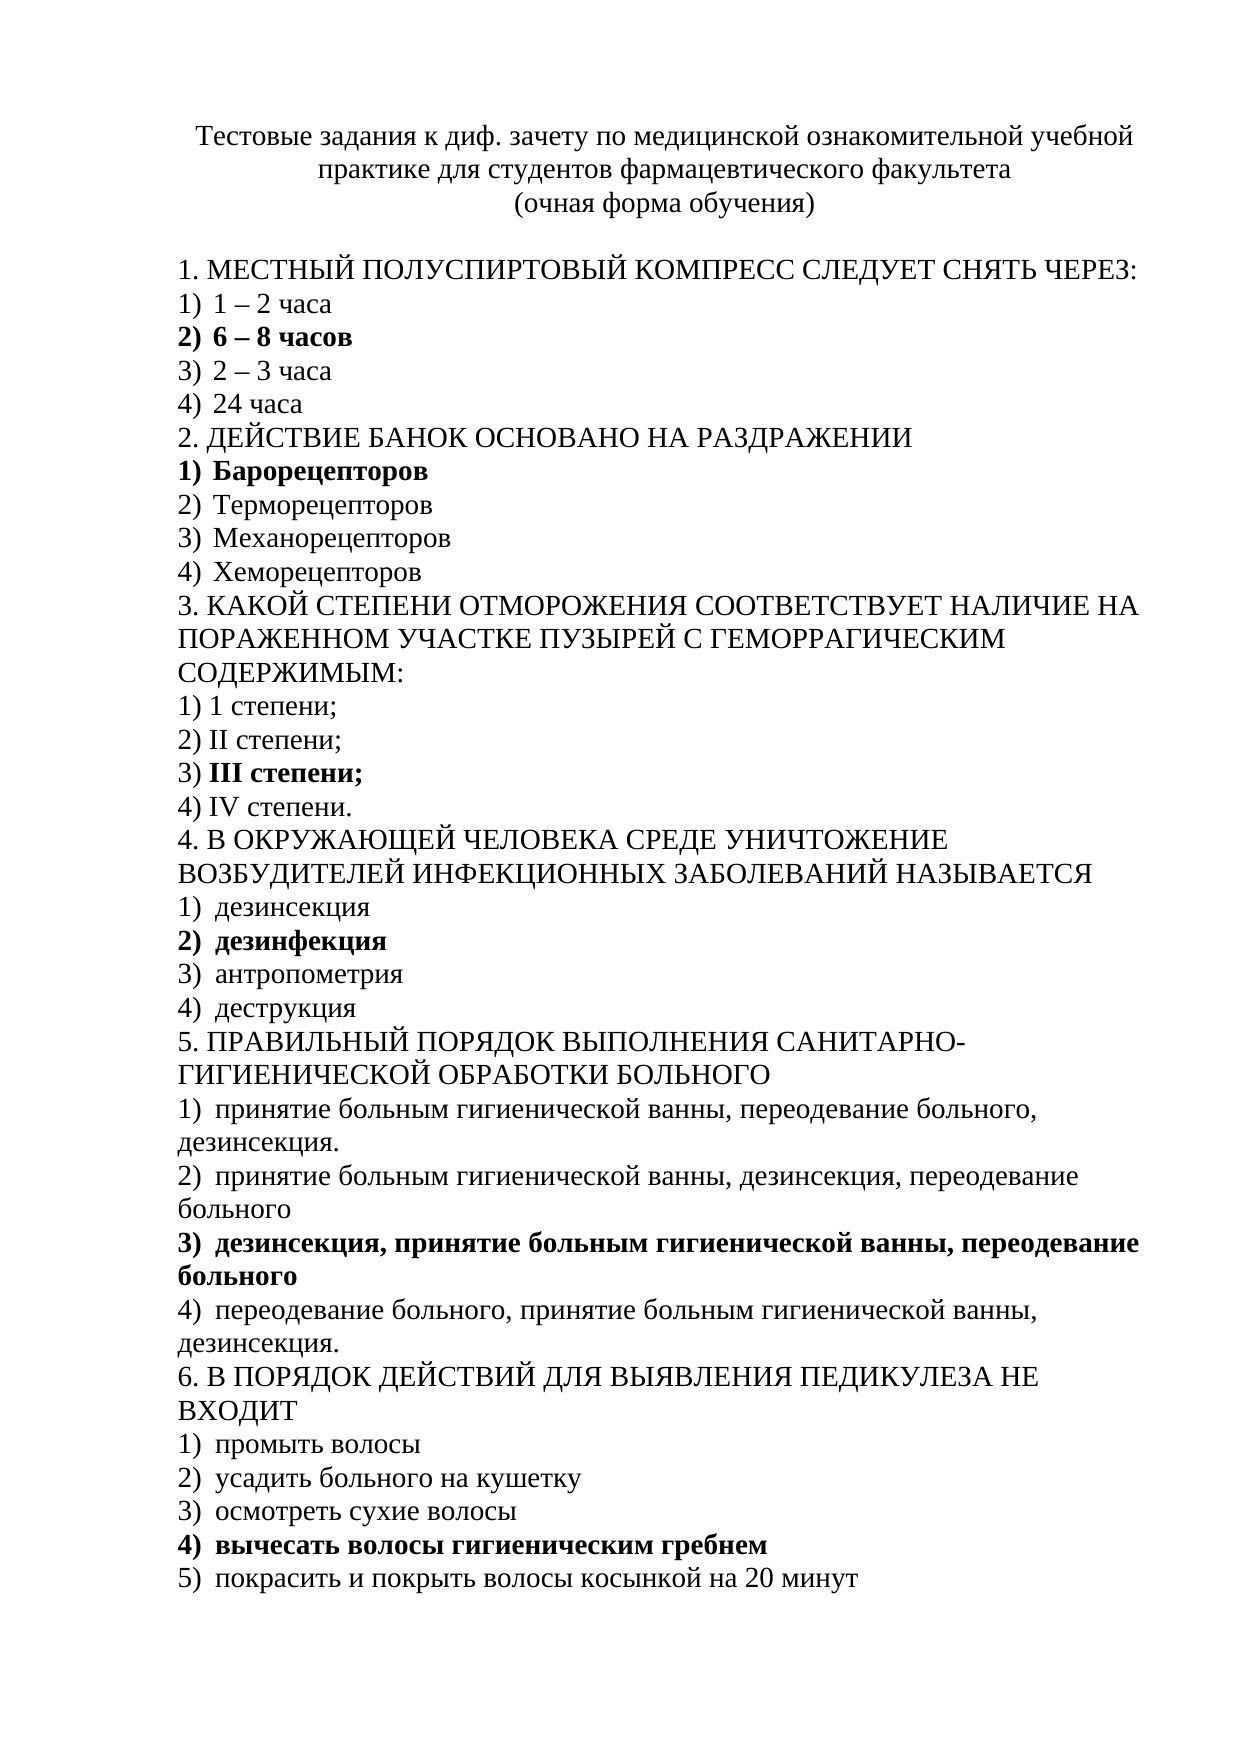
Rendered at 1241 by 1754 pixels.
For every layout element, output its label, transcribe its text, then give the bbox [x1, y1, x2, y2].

text Тестовые задания к диф. зачету по медицинской ознакомительной учебной практике для студентов фармацевтического факультета [177, 118, 1152, 185]
list принятие больным гигиенической ванны, дезинсекция, переодевание больного [177, 1158, 1152, 1225]
list 24 часа [177, 386, 1152, 420]
text 4. в окружающей человека среде Уничтожение возбудителей инфекционных заболеваний называется [177, 822, 1152, 889]
text 1) 1 степени; 2) II степени; 3) III степени; 4) IV степени. [177, 688, 1152, 822]
text 3. Какой степени отморожения соответствует наличие на пораженном участке пузырей с геморрагическим содержимым: [177, 588, 1152, 688]
list принятие больным гигиенической ванны, переодевание больного, дезинсекция. [177, 1091, 1152, 1158]
list 6 – 8 часов [177, 319, 1152, 353]
list 1 – 2 часа [177, 286, 1152, 319]
text 5. Правильный порядок выполнения санитарно-гигиенической обработки больного [177, 1024, 1152, 1091]
list Барорецепторов [177, 453, 1152, 487]
list дезинсекция [177, 889, 1152, 923]
list осмотреть сухие волосы [177, 1493, 1152, 1527]
list покрасить и покрыть волосы косынкой на 20 минут [177, 1560, 1152, 1594]
list Механорецепторов [177, 521, 1152, 554]
list антропометрия [177, 957, 1152, 990]
list дезинсекция, принятие больным гигиенической ванны, переодевание больного [177, 1225, 1152, 1292]
text 2. Действие банок основано на раздражении [177, 420, 1152, 453]
text (очная форма обучения) [177, 185, 1152, 219]
list вычесать волосы гигиеническим гребнем [177, 1527, 1152, 1560]
text 1. Местный полуспиртовый компресс следует снять через: [177, 252, 1152, 286]
list Хеморецепторов [177, 554, 1152, 588]
list Терморецепторов [177, 487, 1152, 521]
list 2 – 3 часа [177, 353, 1152, 386]
list усадить больного на кушетку [177, 1460, 1152, 1493]
list деструкция [177, 990, 1152, 1024]
list дезинфекция [177, 923, 1152, 957]
list промыть волосы [177, 1426, 1152, 1460]
text 6. в порядок действий для выявления педикулеза не входит [177, 1359, 1152, 1426]
list переодевание больного, принятие больным гигиенической ванны, дезинсекция. [177, 1292, 1152, 1359]
